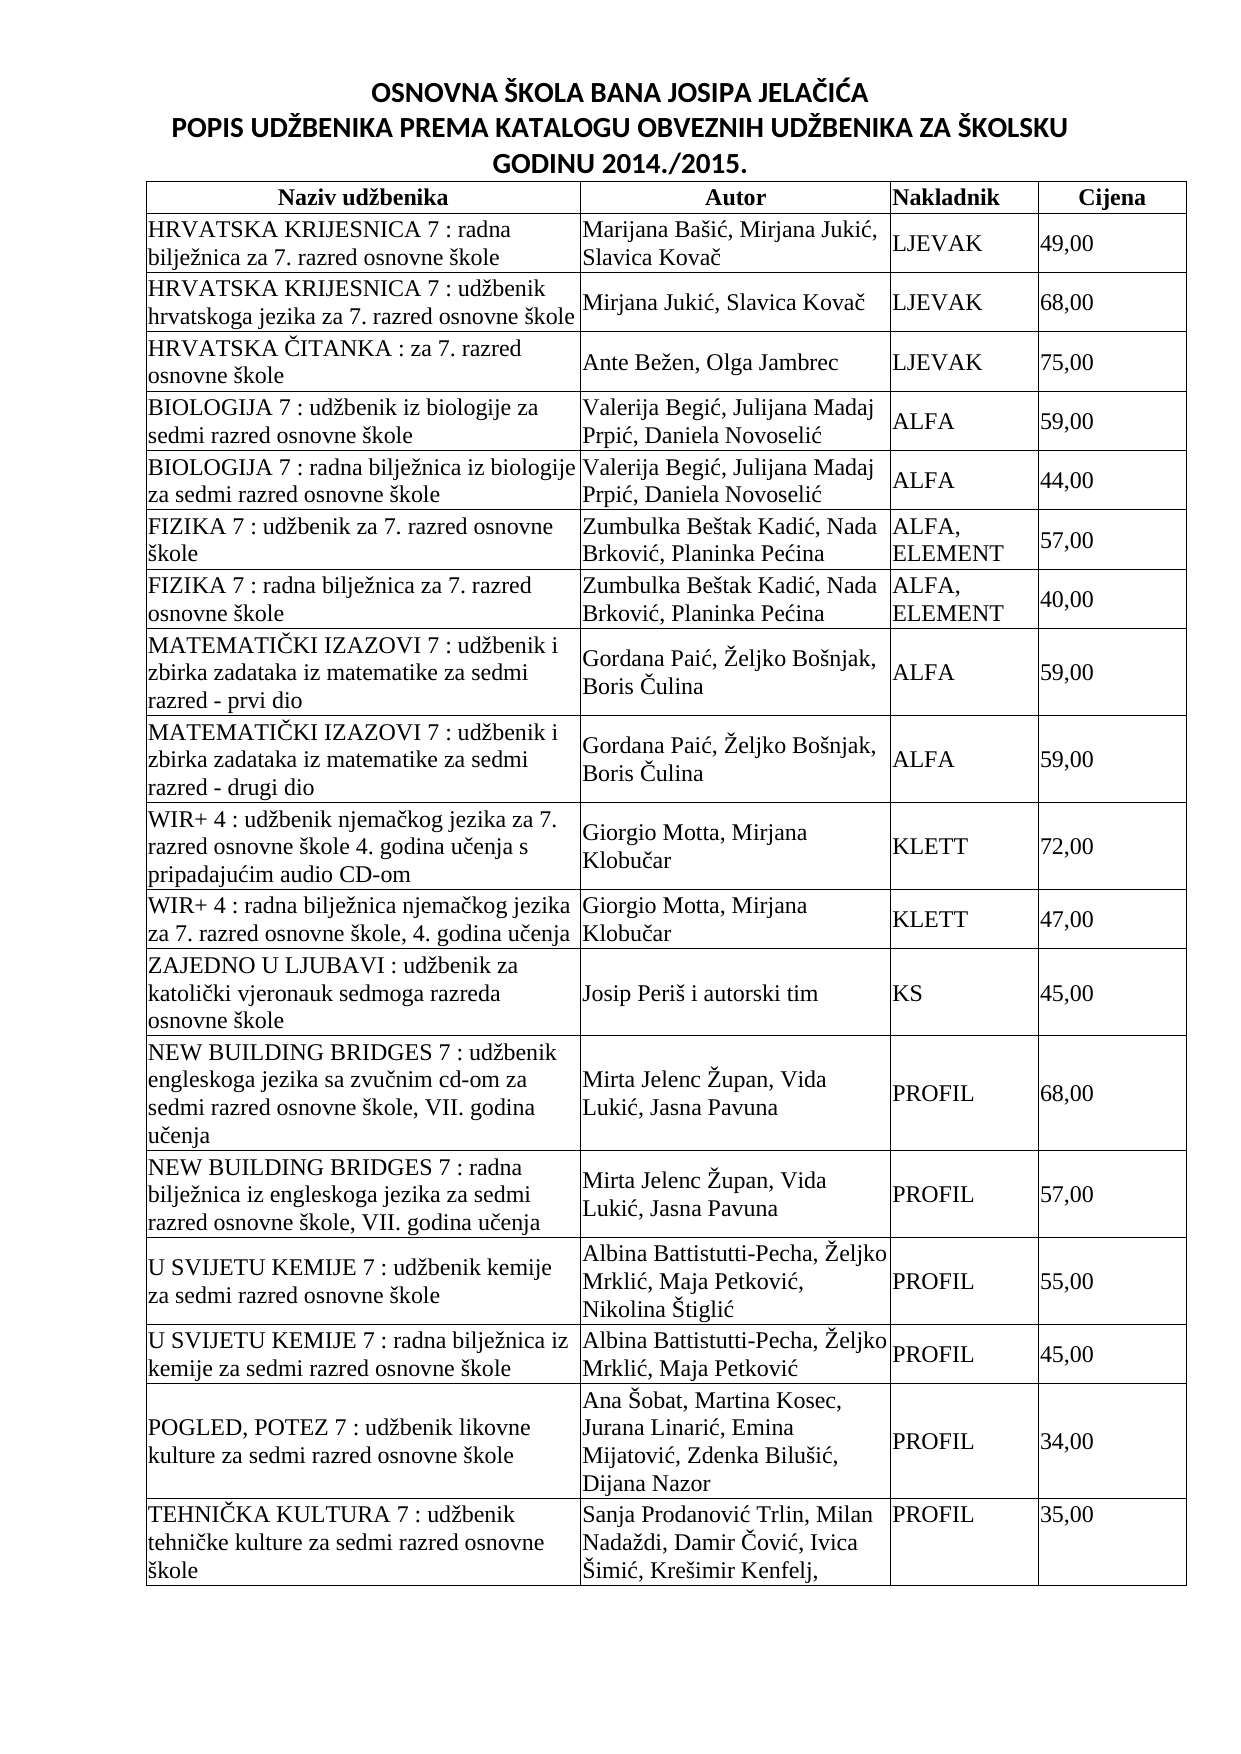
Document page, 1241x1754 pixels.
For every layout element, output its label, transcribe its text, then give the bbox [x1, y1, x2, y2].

table_cell Ana Šobat, Martina Kosec, Jurana Linarić, Emina Mijatović, Zdenka Bilušić, Dijana Nazor [581, 1384, 890, 1498]
table_header Cijena [1039, 182, 1186, 212]
table_cell WIR+ 4 : radna bilježnica njemačkog jezika za 7. razred osnovne škole, 4. godina učenja [147, 890, 580, 948]
table_cell Ante Bežen, Olga Jambrec [581, 332, 890, 391]
table_header Naziv udžbenika [147, 182, 580, 212]
table_cell Mirta Jelenc Župan, Vida Lukić, Jasna Pavuna [581, 1036, 890, 1150]
table_cell 34,00 [1039, 1384, 1186, 1498]
table_cell ALFA, ELEMENT [891, 510, 1038, 569]
table_cell KLETT [891, 890, 1038, 948]
table_cell PROFIL [891, 1036, 1038, 1150]
table_cell Zumbulka Beštak Kadić, Nada Brković, Planinka Pećina [581, 510, 890, 569]
table_cell Mirta Jelenc Župan, Vida Lukić, Jasna Pavuna [581, 1151, 890, 1237]
table_cell Zumbulka Beštak Kadić, Nada Brković, Planinka Pećina [581, 570, 890, 628]
table_cell 40,00 [1039, 570, 1186, 628]
table_cell BIOLOGIJA 7 : radna bilježnica iz biologije za sedmi razred osnovne škole [147, 451, 580, 509]
table_cell HRVATSKA KRIJESNICA 7 : radna bilježnica za 7. razred osnovne škole [147, 214, 580, 272]
table_cell ALFA [891, 392, 1038, 450]
table_cell ALFA [891, 629, 1038, 715]
table_cell ALFA, ELEMENT [891, 570, 1038, 628]
table_cell PROFIL [891, 1325, 1038, 1383]
table_cell Valerija Begić, Julijana Madaj Prpić, Daniela Novoselić [581, 451, 890, 509]
table_cell KLETT [891, 803, 1038, 889]
table_cell Marijana Bašić, Mirjana Jukić, Slavica Kovač [581, 214, 890, 272]
table_cell WIR+ 4 : udžbenik njemačkog jezika za 7. razred osnovne škole 4. godina učenja s pripadajućim audio CD-om [147, 803, 580, 889]
table_cell 57,00 [1039, 510, 1186, 569]
table_header Autor [581, 182, 890, 212]
table_cell 55,00 [1039, 1238, 1186, 1324]
table_cell U SVIJETU KEMIJE 7 : radna bilježnica iz kemije za sedmi razred osnovne škole [147, 1325, 580, 1383]
table_cell Giorgio Motta, Mirjana Klobučar [581, 890, 890, 948]
table_cell 75,00 [1039, 332, 1186, 391]
table_cell Gordana Paić, Željko Bošnjak, Boris Čulina [581, 716, 890, 802]
table_cell ALFA [891, 716, 1038, 802]
table_header Nakladnik [891, 182, 1038, 212]
table_cell HRVATSKA KRIJESNICA 7 : udžbenik hrvatskoga jezika za 7. razred osnovne škole [147, 273, 580, 331]
table_cell PROFIL [891, 1151, 1038, 1237]
table_cell KS [891, 949, 1038, 1035]
table_cell 72,00 [1039, 803, 1186, 889]
table_cell LJEVAK [891, 273, 1038, 331]
table_cell 35,00 [1039, 1499, 1186, 1585]
table_cell 59,00 [1039, 716, 1186, 802]
table_cell MATEMATIČKI IZAZOVI 7 : udžbenik i zbirka zadataka iz matematike za sedmi razred - drugi dio [147, 716, 580, 802]
table_cell U SVIJETU KEMIJE 7 : udžbenik kemije za sedmi razred osnovne škole [147, 1238, 580, 1324]
table_cell Giorgio Motta, Mirjana Klobučar [581, 803, 890, 889]
table_cell HRVATSKA ČITANKA : za 7. razred osnovne škole [147, 332, 580, 391]
table_cell 45,00 [1039, 949, 1186, 1035]
table_cell 59,00 [1039, 629, 1186, 715]
table_cell ZAJEDNO U LJUBAVI : udžbenik za katolički vjeronauk sedmoga razreda osnovne škole [147, 949, 580, 1035]
table_cell FIZIKA 7 : radna bilježnica za 7. razred osnovne škole [147, 570, 580, 628]
table_cell NEW BUILDING BRIDGES 7 : radna bilježnica iz engleskoga jezika za sedmi razred osnovne škole, VII. godina učenja [147, 1151, 580, 1237]
table_cell 68,00 [1039, 1036, 1186, 1150]
table_cell Mirjana Jukić, Slavica Kovač [581, 273, 890, 331]
table_cell Albina Battistutti-Pecha, Željko Mrklić, Maja Petković, Nikolina Štiglić [581, 1238, 890, 1324]
table_cell 57,00 [1039, 1151, 1186, 1237]
table_cell Josip Periš i autorski tim [581, 949, 890, 1035]
table_cell MATEMATIČKI IZAZOVI 7 : udžbenik i zbirka zadataka iz matematike za sedmi razred - prvi dio [147, 629, 580, 715]
table_cell PROFIL [891, 1238, 1038, 1324]
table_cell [581, 1499, 890, 1585]
table_cell NEW BUILDING BRIDGES 7 : udžbenik engleskoga jezika sa zvučnim cd-om za sedmi razred osnovne škole, VII. godina učenja [147, 1036, 580, 1150]
table_cell 68,00 [1039, 273, 1186, 331]
table_cell ALFA [891, 451, 1038, 509]
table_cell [147, 1499, 580, 1585]
table_cell LJEVAK [891, 214, 1038, 272]
table_cell 45,00 [1039, 1325, 1186, 1383]
table_cell 59,00 [1039, 392, 1186, 450]
table_cell PROFIL [891, 1384, 1038, 1498]
table_cell FIZIKA 7 : udžbenik za 7. razred osnovne škole [147, 510, 580, 569]
table_cell 49,00 [1039, 214, 1186, 272]
table_cell 47,00 [1039, 890, 1186, 948]
table_cell PROFIL [891, 1499, 1038, 1585]
table_cell Valerija Begić, Julijana Madaj Prpić, Daniela Novoselić [581, 392, 890, 450]
table_cell POGLED, POTEZ 7 : udžbenik likovne kulture za sedmi razred osnovne škole [147, 1384, 580, 1498]
table_cell Gordana Paić, Željko Bošnjak, Boris Čulina [581, 629, 890, 715]
table_cell Albina Battistutti-Pecha, Željko Mrklić, Maja Petković [581, 1325, 890, 1383]
table_cell 44,00 [1039, 451, 1186, 509]
table_cell BIOLOGIJA 7 : udžbenik iz biologije za sedmi razred osnovne škole [147, 392, 580, 450]
table_cell LJEVAK [891, 332, 1038, 391]
